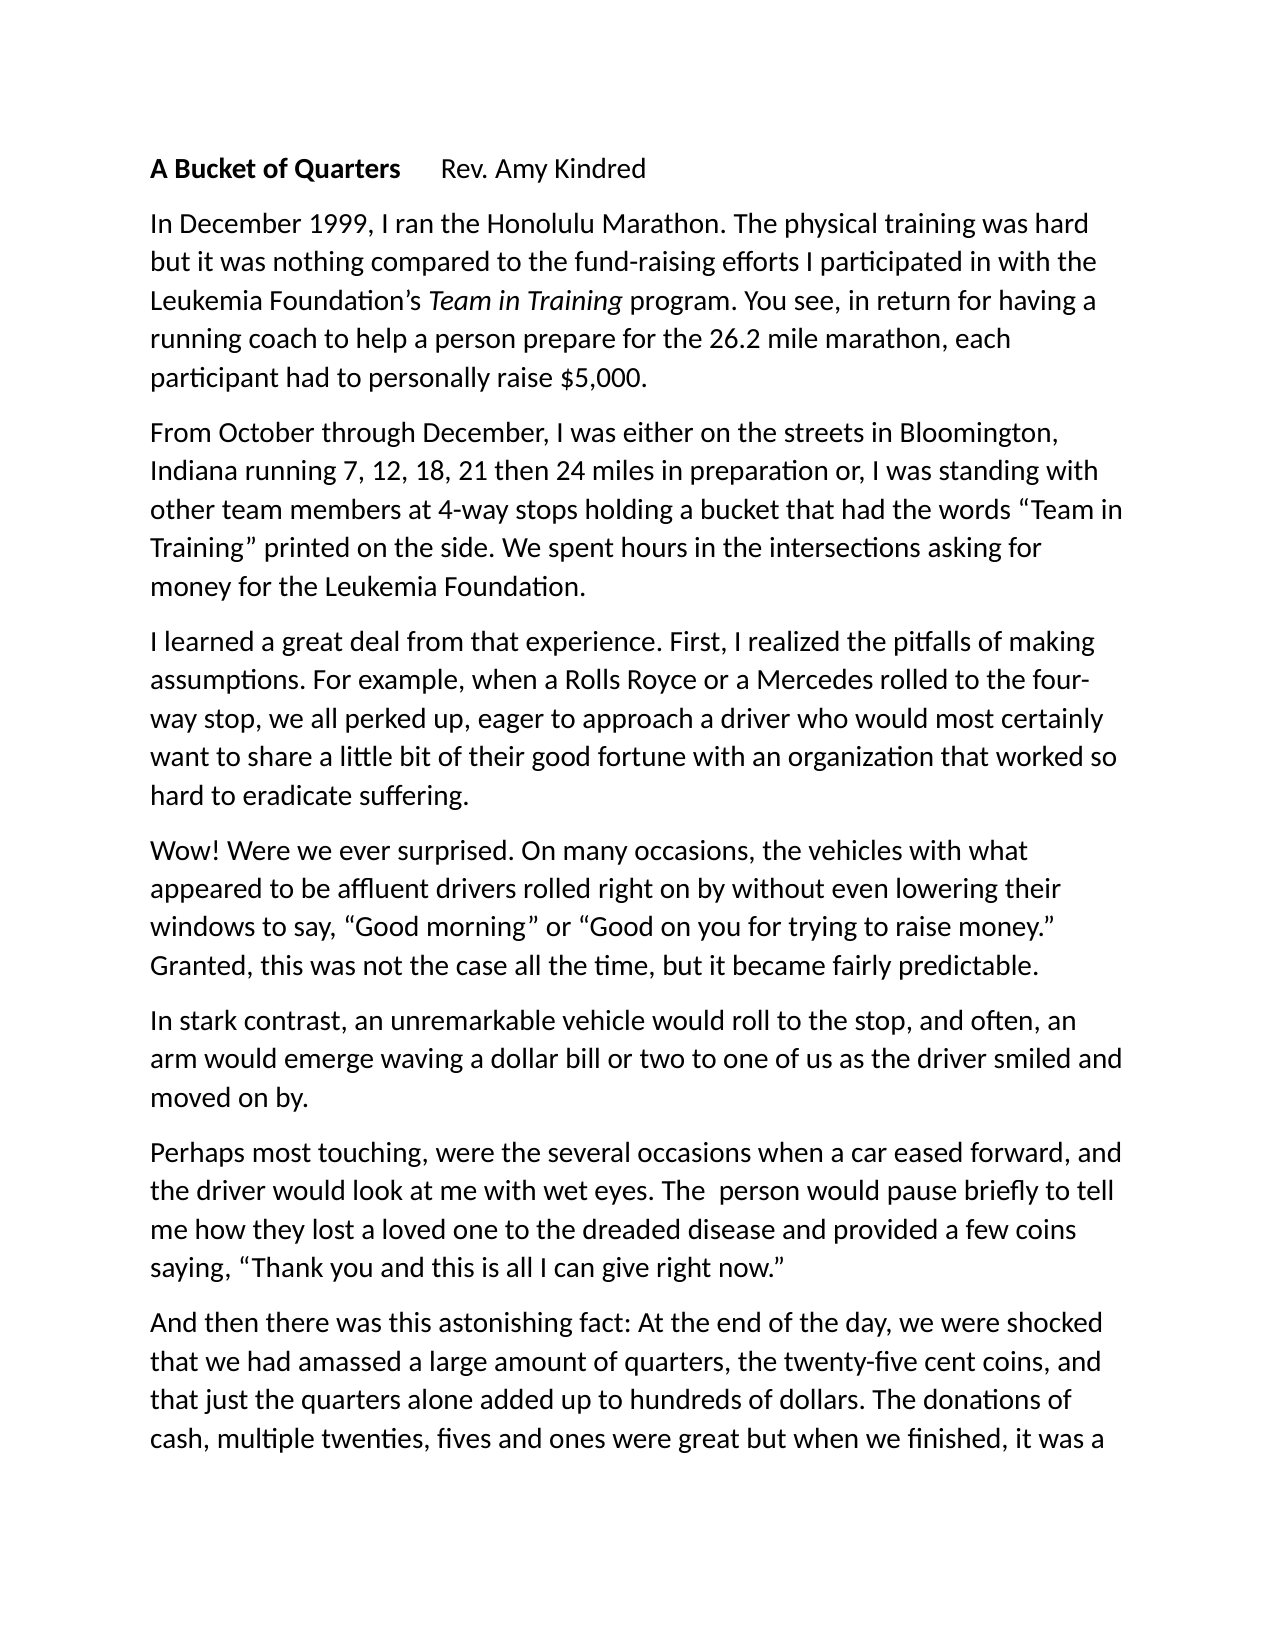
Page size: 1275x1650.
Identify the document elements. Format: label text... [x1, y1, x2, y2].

text From October through December, I was either on the streets in Bloomington, Indiana running 7, 12, 18, 21 then 24 miles in preparation or, I was standing with other team members at 4-way stops holding a bucket that had the words “Team in Training” printed on the side. We spent hours in the intersections asking for money for the Leukemia Foundation. [150, 414, 1125, 603]
text In stark contrast, an unremarkable vehicle would roll to the stop, and often, an arm would emerge waving a dollar bill or two to one of us as the driver smiled and moved on by. [150, 1002, 1125, 1114]
text In December 1999, I ran the Honolulu Marathon. The physical training was hard but it was nothing compared to the fund-raising efforts I participated in with the Leukemia Foundation’s Team in Training program. You see, in return for having a running coach to help a person prepare for the 26.2 mile marathon, each participant had to personally raise $5,000. [150, 205, 1125, 394]
text Perhaps most touching, were the several occasions when a car eased forward, and the driver would look at me with wet eyes. The person would pause briefly to tell me how they lost a loved one to the dreaded disease and provided a few coins saying, “Thank you and this is all I can give right now.” [150, 1134, 1125, 1285]
text I learned a great deal from that experience. First, I realized the pitfalls of making assumptions. For example, when a Rolls Royce or a Mercedes rolled to the four-way stop, we all perked up, eager to approach a driver who would most certainly want to share a little bit of their good fortune with an organization that worked so hard to eradicate suffering. [150, 623, 1125, 812]
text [150, 1304, 1125, 1455]
text Wow! Were we ever surprised. On many occasions, the vehicles with what appeared to be affluent drivers rolled right on by without even lowering their windows to say, “Good morning” or “Good on you for trying to raise money.” Granted, this was not the case all the time, but it became fairly predictable. [150, 832, 1125, 983]
text A Bucket of Quarters Rev. Amy Kindred [150, 150, 1125, 186]
